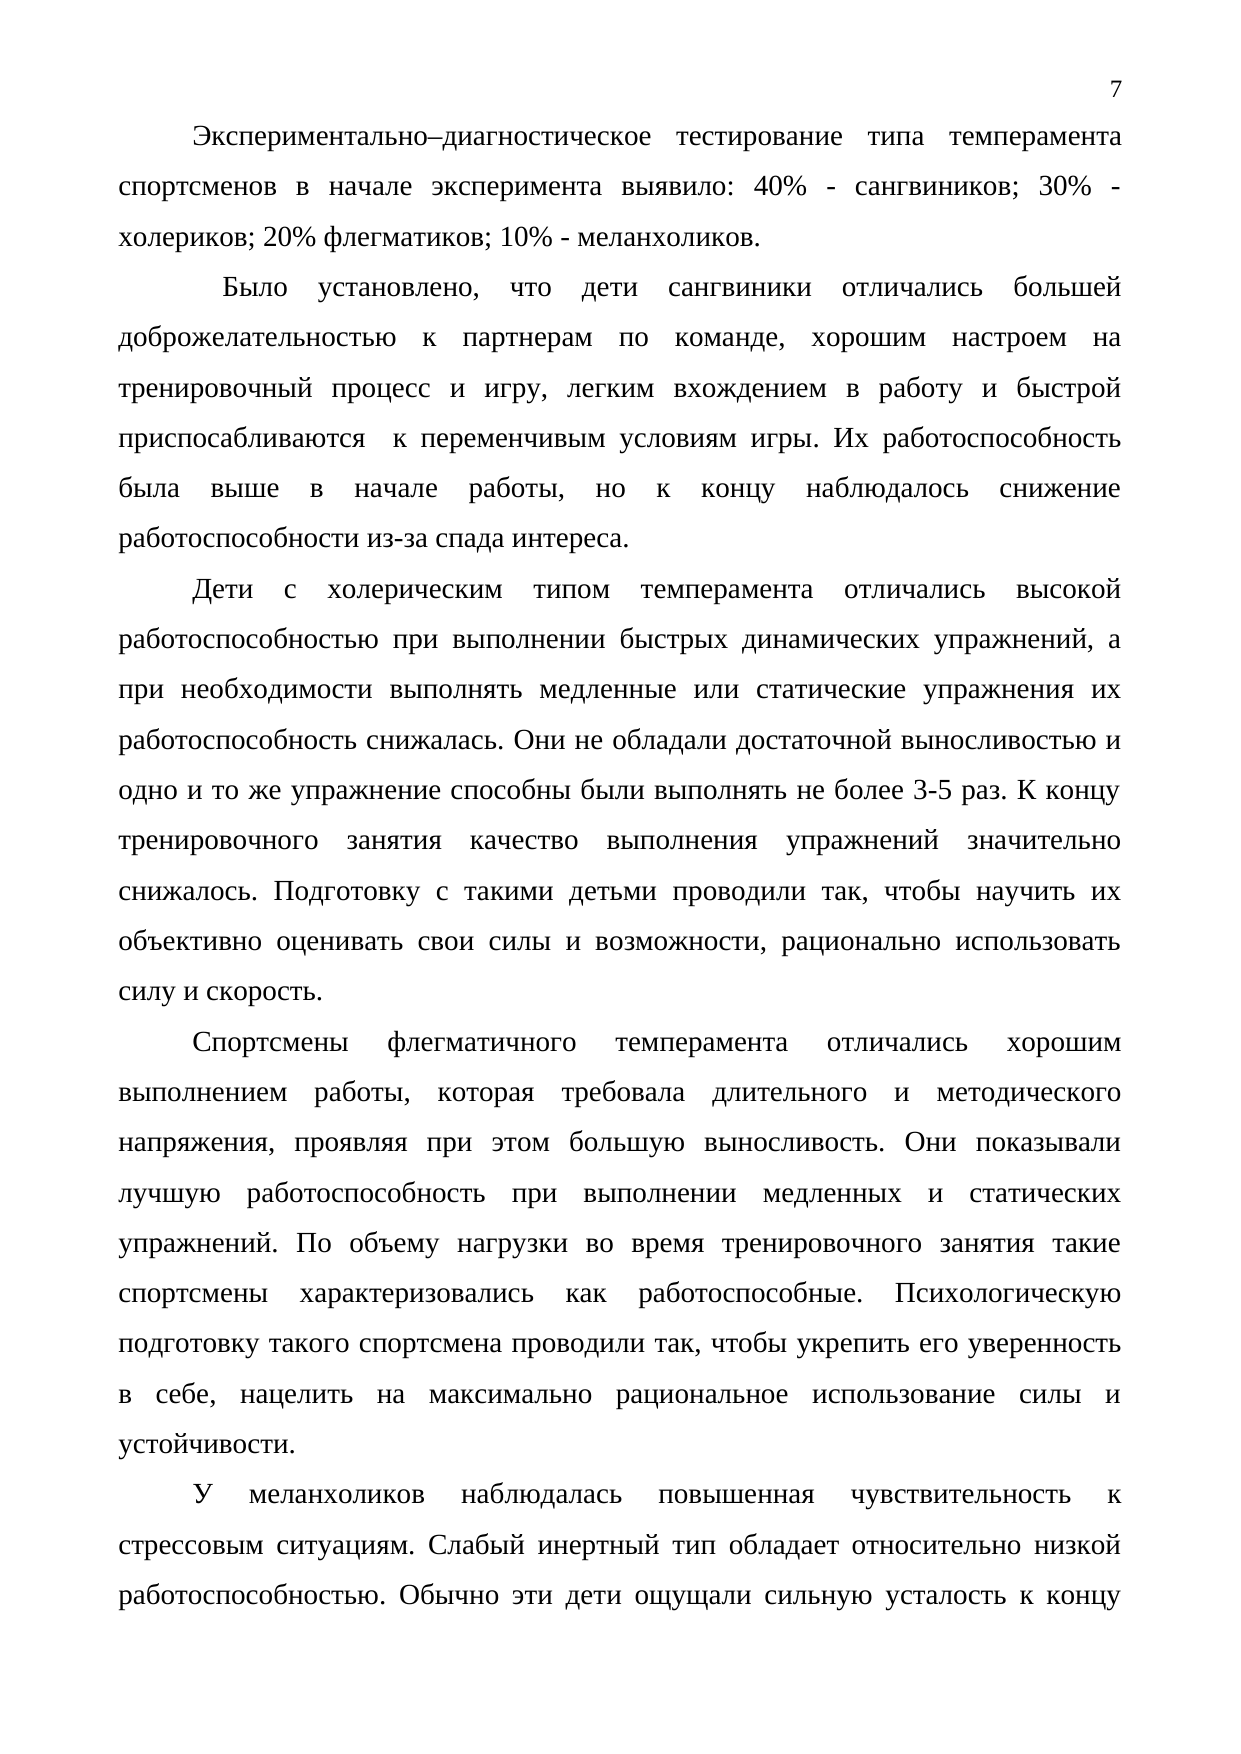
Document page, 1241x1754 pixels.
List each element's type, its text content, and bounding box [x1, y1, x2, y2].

text Экспериментально–диагностическое тестирование типа темперамента спортсменов в начале эксперимента выявило: 40% - сангвиников; 30% - холериков; 20% флегматиков; 10% - меланхоликов. [118, 118, 1122, 252]
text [118, 1477, 1122, 1611]
text Дети с холерическим типом темперамента отличались высокой работоспособностью при выполнении быстрых динамических упражнений, а при необходимости выполнять медленные или статические упражнения их работоспособность снижалась. Они не обладали достаточной выносливостью и одно и то же упражнение способны были выполнять не более 3-5 раз. К концу тренировочного занятия качество выполнения упражнений значительно снижалось. Подготовку с такими детьми проводили так, чтобы научить их объективно оценивать свои силы и возможности, рационально использовать силу и скорость. [118, 571, 1122, 1007]
text Спортсмены флегматичного темперамента отличались хорошим выполнением работы, которая требовала длительного и методического напряжения, проявляя при этом большую выносливость. Они показывали лучшую работоспособность при выполнении медленных и статических упражнений. По объему нагрузки во время тренировочного занятия такие спортсмены характеризовались как работоспособные. Психологическую подготовку такого спортсмена проводили так, чтобы укрепить его уверенность в себе, нацелить на максимально рациональное использование силы и устойчивости. [118, 1024, 1122, 1460]
text Было установлено, что дети сангвиники отличались большей доброжелательностью к партнерам по команде, хорошим настроем на тренировочный процесс и игру, легким вхождением в работу и быстрой приспосабливаются к переменчивым условиям игры. Их работоспособность была выше в начале работы, но к концу наблюдалось снижение работоспособности из-за спада интереса. [118, 269, 1122, 554]
